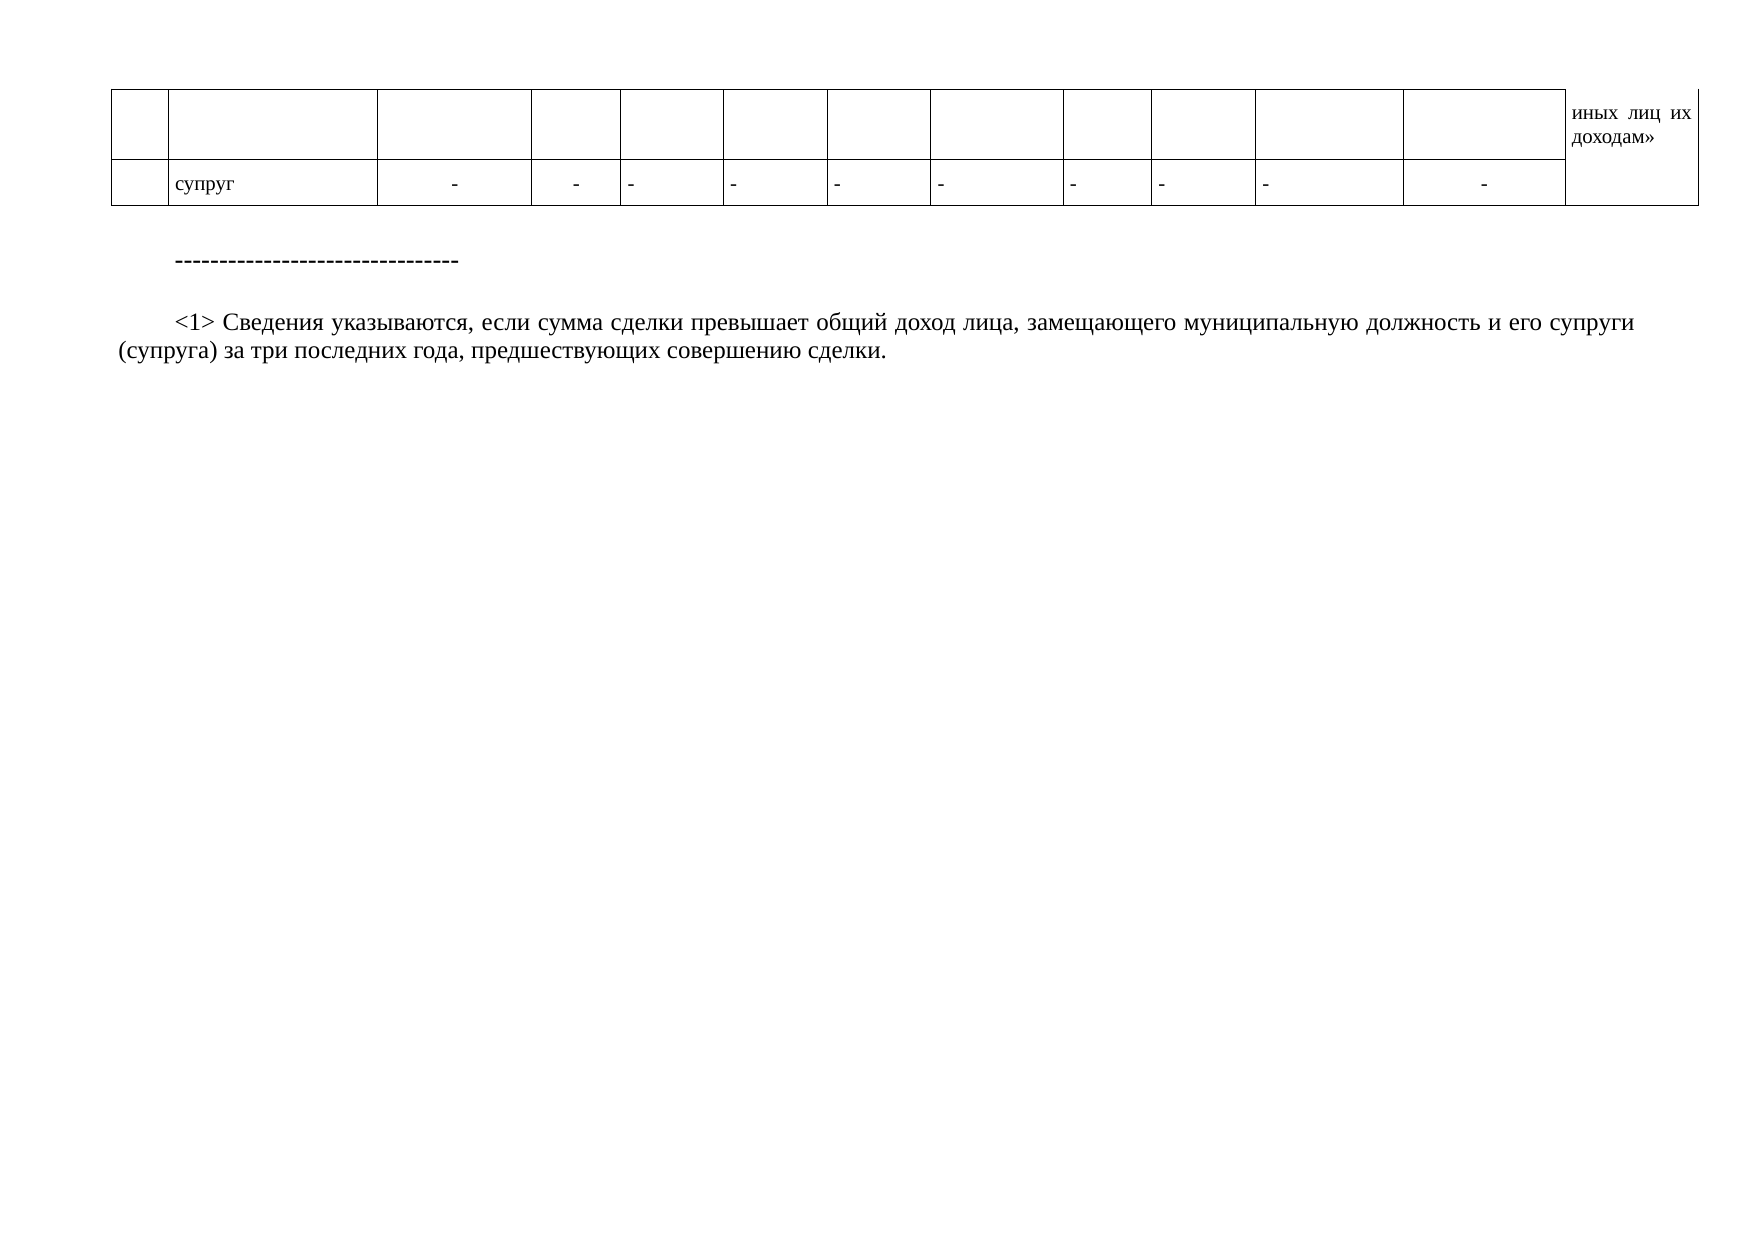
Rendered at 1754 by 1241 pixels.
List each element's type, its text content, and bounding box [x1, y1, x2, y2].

table_cell [112, 160, 168, 205]
table_cell [1566, 159, 1698, 205]
table_cell - [532, 160, 620, 205]
text <1> Сведения указываются, если сумма сделки превышает общий доход лица, замещающего муниципальную должность и его супруги (супруга) за три последних года, предшествующих совершению сделки. [118, 307, 1636, 364]
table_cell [1566, 89, 1698, 159]
table_cell - [1256, 90, 1403, 159]
table_cell - [378, 160, 531, 205]
table_cell - [931, 90, 1063, 159]
table_cell - [1404, 90, 1565, 159]
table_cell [169, 90, 377, 159]
table_cell - [1152, 160, 1255, 205]
table_cell - [828, 160, 930, 205]
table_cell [378, 90, 531, 159]
table_cell - [1064, 90, 1151, 159]
table_cell - [1256, 160, 1403, 205]
table_cell - [532, 90, 620, 159]
text -------------------------------- [118, 242, 1636, 278]
table_cell - [828, 90, 930, 159]
table_cell - [724, 90, 827, 159]
table_cell - [1064, 160, 1151, 205]
table_cell - [621, 160, 723, 205]
table_cell 10 [112, 90, 168, 159]
table_cell - [724, 160, 827, 205]
table_cell - [1152, 90, 1255, 159]
table_cell - [621, 90, 723, 159]
table_cell - [1404, 160, 1565, 205]
table_cell супруг [169, 160, 377, 205]
table_cell - [931, 160, 1063, 205]
